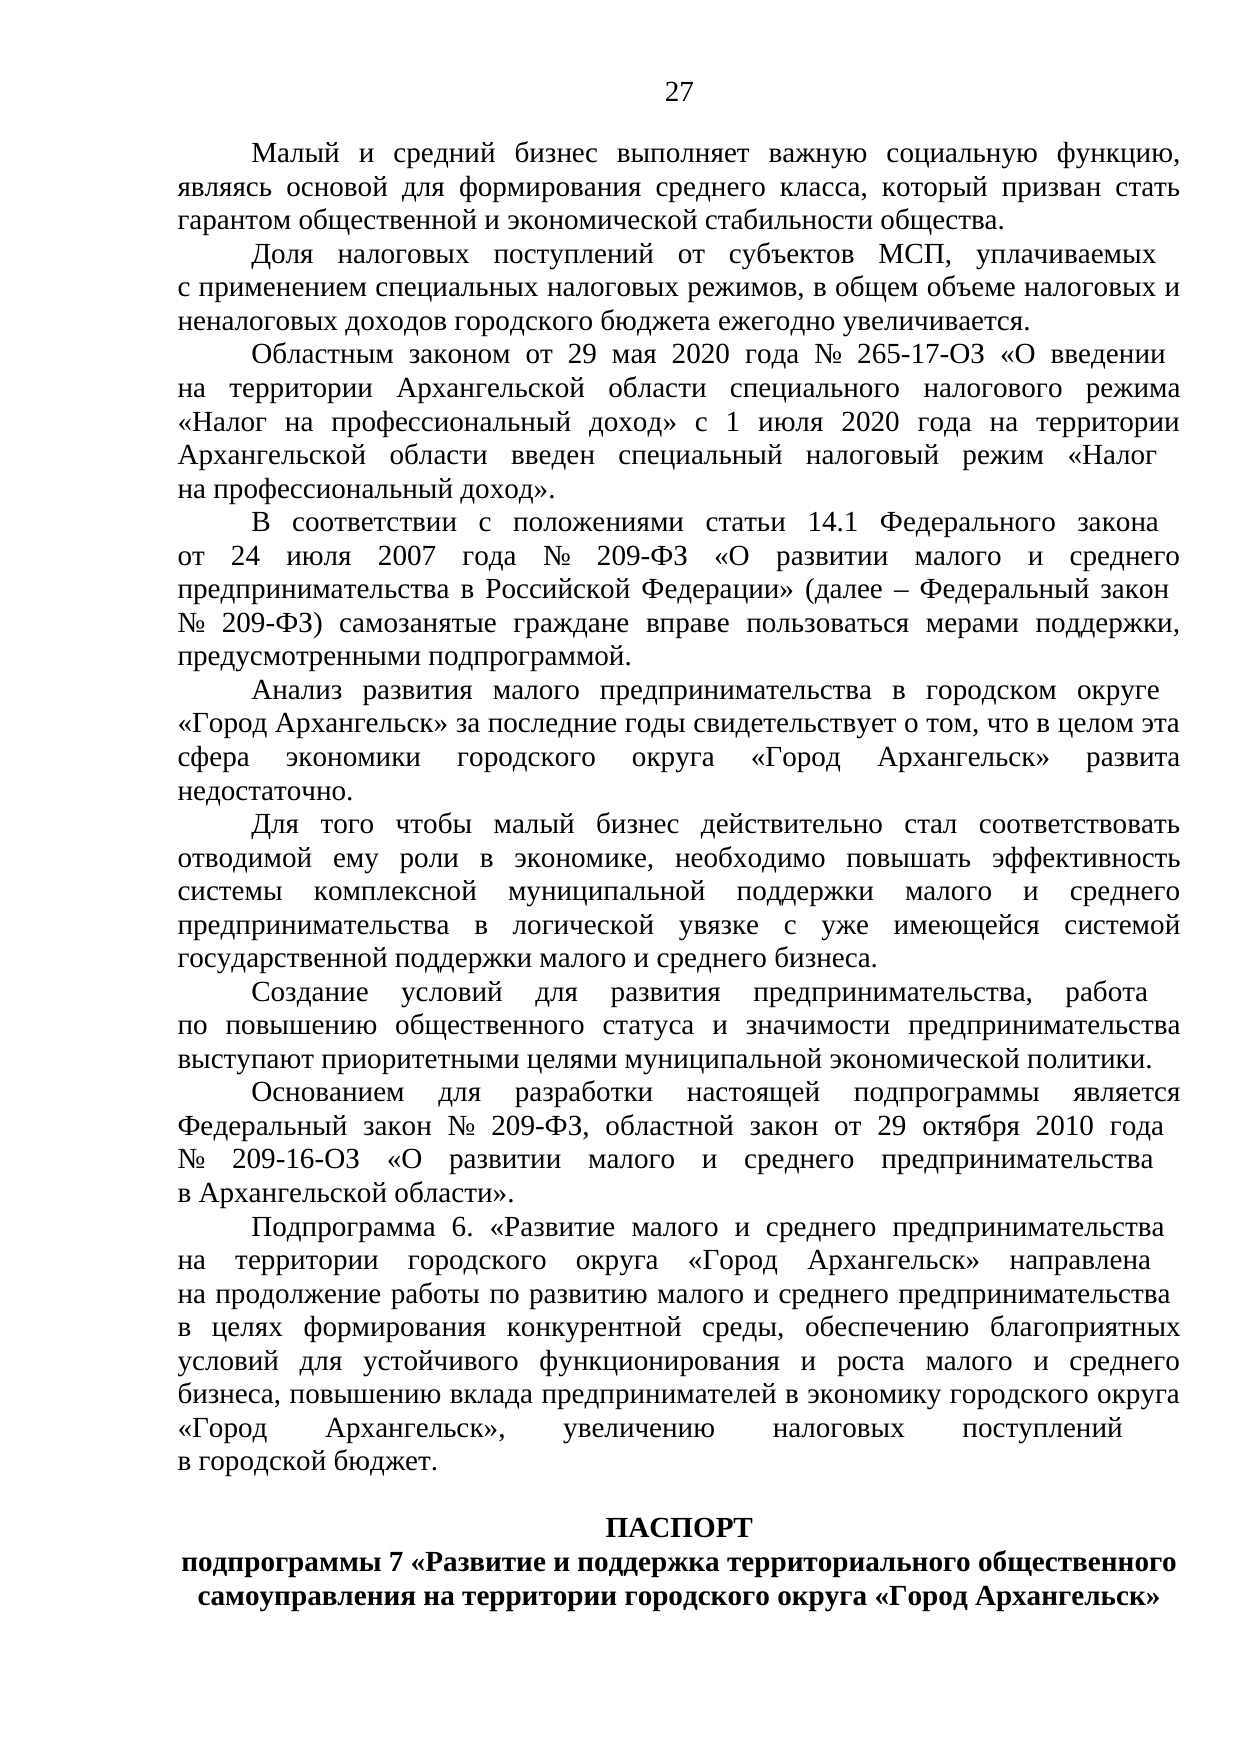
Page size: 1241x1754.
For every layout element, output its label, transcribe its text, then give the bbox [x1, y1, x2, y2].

text ПАСПОРТ [177, 1511, 1181, 1544]
text В соответствии с положениями статьи 14.1 Федерального закона от 24 июля 2007 года № 209-ФЗ «О развитии малого и среднего предпринимательства в Российской Федерации» (далее – Федеральный закон № 209-ФЗ) самозанятые граждане вправе пользоваться мерами поддержки, предусмотренными подпрограммой. [177, 504, 1181, 672]
text Создание условий для развития предпринимательства, работа по повышению общественного статуса и значимости предпринимательства выступают приоритетными целями муниципальной экономической политики. [177, 974, 1181, 1074]
text Доля налоговых поступлений от субъектов МСП, уплачиваемых с применением специальных налоговых режимов, в общем объеме налоговых и неналоговых доходов городского бюджета ежегодно увеличивается. [177, 236, 1181, 337]
text Для того чтобы малый бизнес действительно стал соответствовать отводимой ему роли в экономике, необходимо повышать эффективность системы комплексной муниципальной поддержки малого и среднего предпринимательства в логической увязке с уже имеющейся системой государственной поддержки малого и среднего бизнеса. [177, 806, 1181, 974]
text Основанием для разработки настоящей подпрограммы является Федеральный закон № 209-ФЗ, областной закон от 29 октября 2010 года № 209-16-ОЗ «О развитии малого и среднего предпринимательства в Архангельской области». [177, 1074, 1181, 1209]
text Областным законом от 29 мая 2020 года № 265-17-ОЗ «О введении на территории Архангельской области специального налогового режима «Налог на профессиональный доход» с 1 июля 2020 года на территории Архангельской области введен специальный налоговый режим «Налог на профессиональный доход». [177, 337, 1181, 504]
text Анализ развития малого предпринимательства в городском округе «Город Архангельск» за последние годы свидетельствует о том, что в целом эта сфера экономики городского округа «Город Архангельск» развита недостаточно. [177, 672, 1181, 806]
text Подпрограмма 6. «Развитие малого и среднего предпринимательства на территории городского округа «Город Архангельск» направлена на продолжение работы по развитию малого и среднего предпринимательства в целях формирования конкурентной среды, обеспечению благоприятных условий для устойчивого функционирования и роста малого и среднего бизнеса, повышению вклада предпринимателей в экономику городского округа «Город Архангельск», увеличению налоговых поступлений в городской бюджет. [177, 1209, 1181, 1477]
text Малый и средний бизнес выполняет важную социальную функцию, являясь основой для формирования среднего класса, который призван стать гарантом общественной и экономической стабильности общества. [177, 135, 1181, 236]
text подпрограммы 7 «Развитие и поддержка территориального общественного самоуправления на территории городского округа «Город Архангельск» [177, 1544, 1181, 1611]
